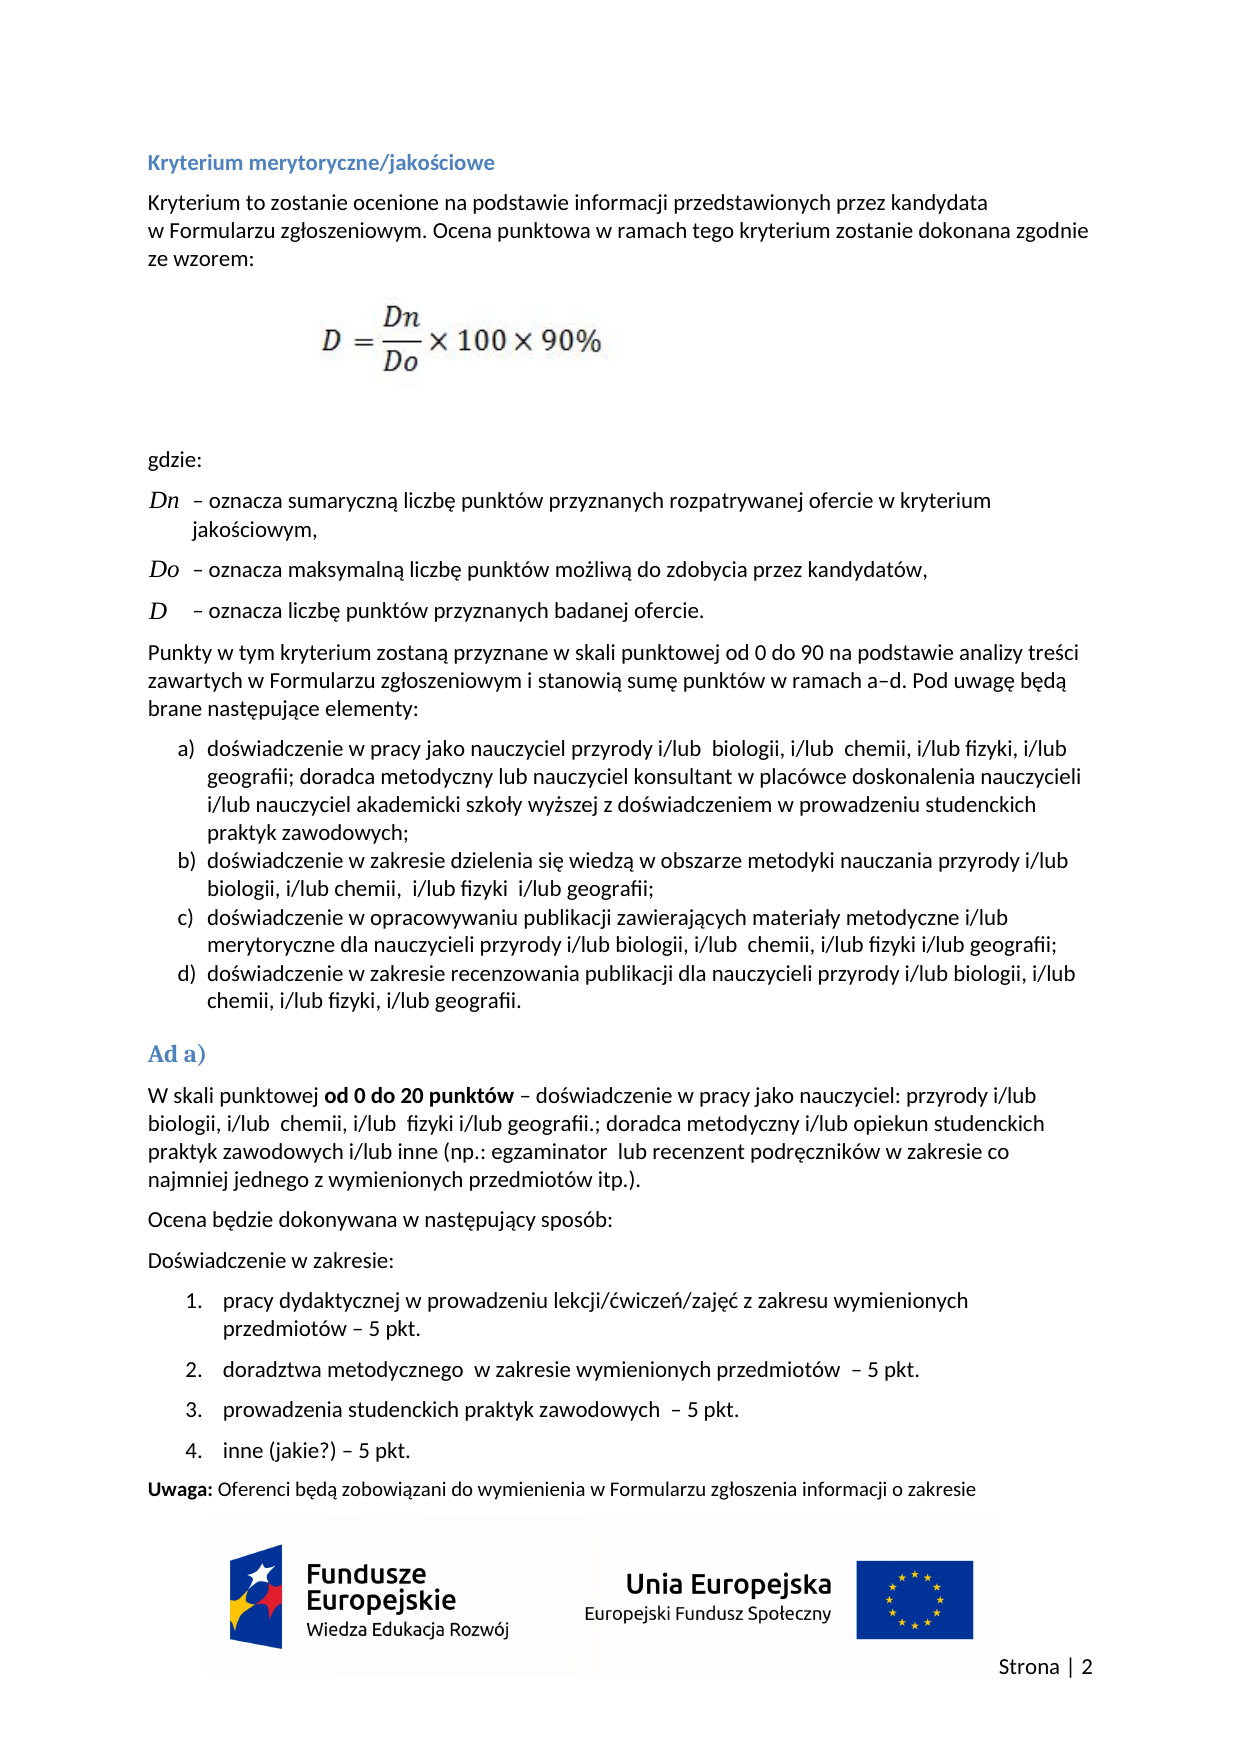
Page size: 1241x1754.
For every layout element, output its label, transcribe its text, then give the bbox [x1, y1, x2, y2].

text – oznacza sumaryczną liczbę punktów przyznanych rozpatrywanej ofercie w kryterium jakościowym, [148, 486, 1092, 543]
subtitle Kryterium merytoryczne/jakościowe [148, 148, 1092, 176]
subtitle Ad a) [148, 1040, 1092, 1068]
list doświadczenie w zakresie recenzowania publikacji dla nauczycieli przyrody i/lub biologii, i/lub chemii, i/lub fizyki, i/lub geografii. [177, 959, 1092, 1015]
text gdzie: [148, 446, 1092, 474]
list W skali punktowej od 0 do 20 punktów – doświadczenie w pracy jako nauczyciel: przyrody i/lub biologii, i/lub chemii, i/lub fizyki i/lub geografii.; doradca metodyczny i/lub opiekun studenckich praktyk zawodowych i/lub inne (np.: egzaminator lub recenzent podręczników w zakresie co najmniej jednego z wymienionych przedmiotów itp.). [148, 1081, 1092, 1193]
list Doświadczenie w zakresie: [148, 1246, 1092, 1274]
list inne (jakie?) – 5 pkt. [185, 1436, 1092, 1464]
list doradztwa metodycznego w zakresie wymienionych przedmiotów – 5 pkt. [185, 1355, 1092, 1383]
list doświadczenie w pracy jako nauczyciel przyrody i/lub biologii, i/lub chemii, i/lub fizyki, i/lub geografii; doradca metodyczny lub nauczyciel konsultant w placówce doskonalenia nauczycieli i/lub nauczyciel akademicki szkoły wyższej z doświadczeniem w prowadzeniu studenckich praktyk zawodowych; [177, 734, 1092, 847]
list doświadczenie w opracowywaniu publikacji zawierających materiały metodyczne i/lub merytoryczne dla nauczycieli przyrody i/lub biologii, i/lub chemii, i/lub fizyki i/lub geografii; [177, 903, 1092, 959]
picture [295, 284, 629, 406]
list Kryterium to zostanie ocenione na podstawie informacji przedstawionych przez kandydata w Formularzu zgłoszeniowym. Ocena punktowa w ramach tego kryterium zostanie dokonana zgodnie ze wzorem: [148, 188, 1092, 272]
picture [204, 1518, 999, 1675]
text – oznacza liczbę punktów przyznanych badanej ofercie. [148, 597, 1092, 625]
list prowadzenia studenckich praktyk zawodowych – 5 pkt. [185, 1396, 1092, 1424]
list pracy dydaktycznej w prowadzeniu lekcji/ćwiczeń/zajęć z zakresu wymienionych przedmiotów – 5 pkt. [185, 1287, 1092, 1343]
list Punkty w tym kryterium zostaną przyznane w skali punktowej od 0 do 90 na podstawie analizy treści zawartych w Formularzu zgłoszeniowym i stanowią sumę punktów w ramach a–d. Pod uwagę będą brane następujące elementy: [148, 638, 1092, 722]
list doświadczenie w zakresie dzielenia się wiedzą w obszarze metodyki nauczania przyrody i/lub biologii, i/lub chemii, i/lub fizyki i/lub geografii; [177, 847, 1092, 903]
list Ocena będzie dokonywana w następujący sposób: [148, 1206, 1092, 1233]
text – oznacza maksymalną liczbę punktów możliwą do zdobycia przez kandydatów, [148, 555, 1092, 584]
